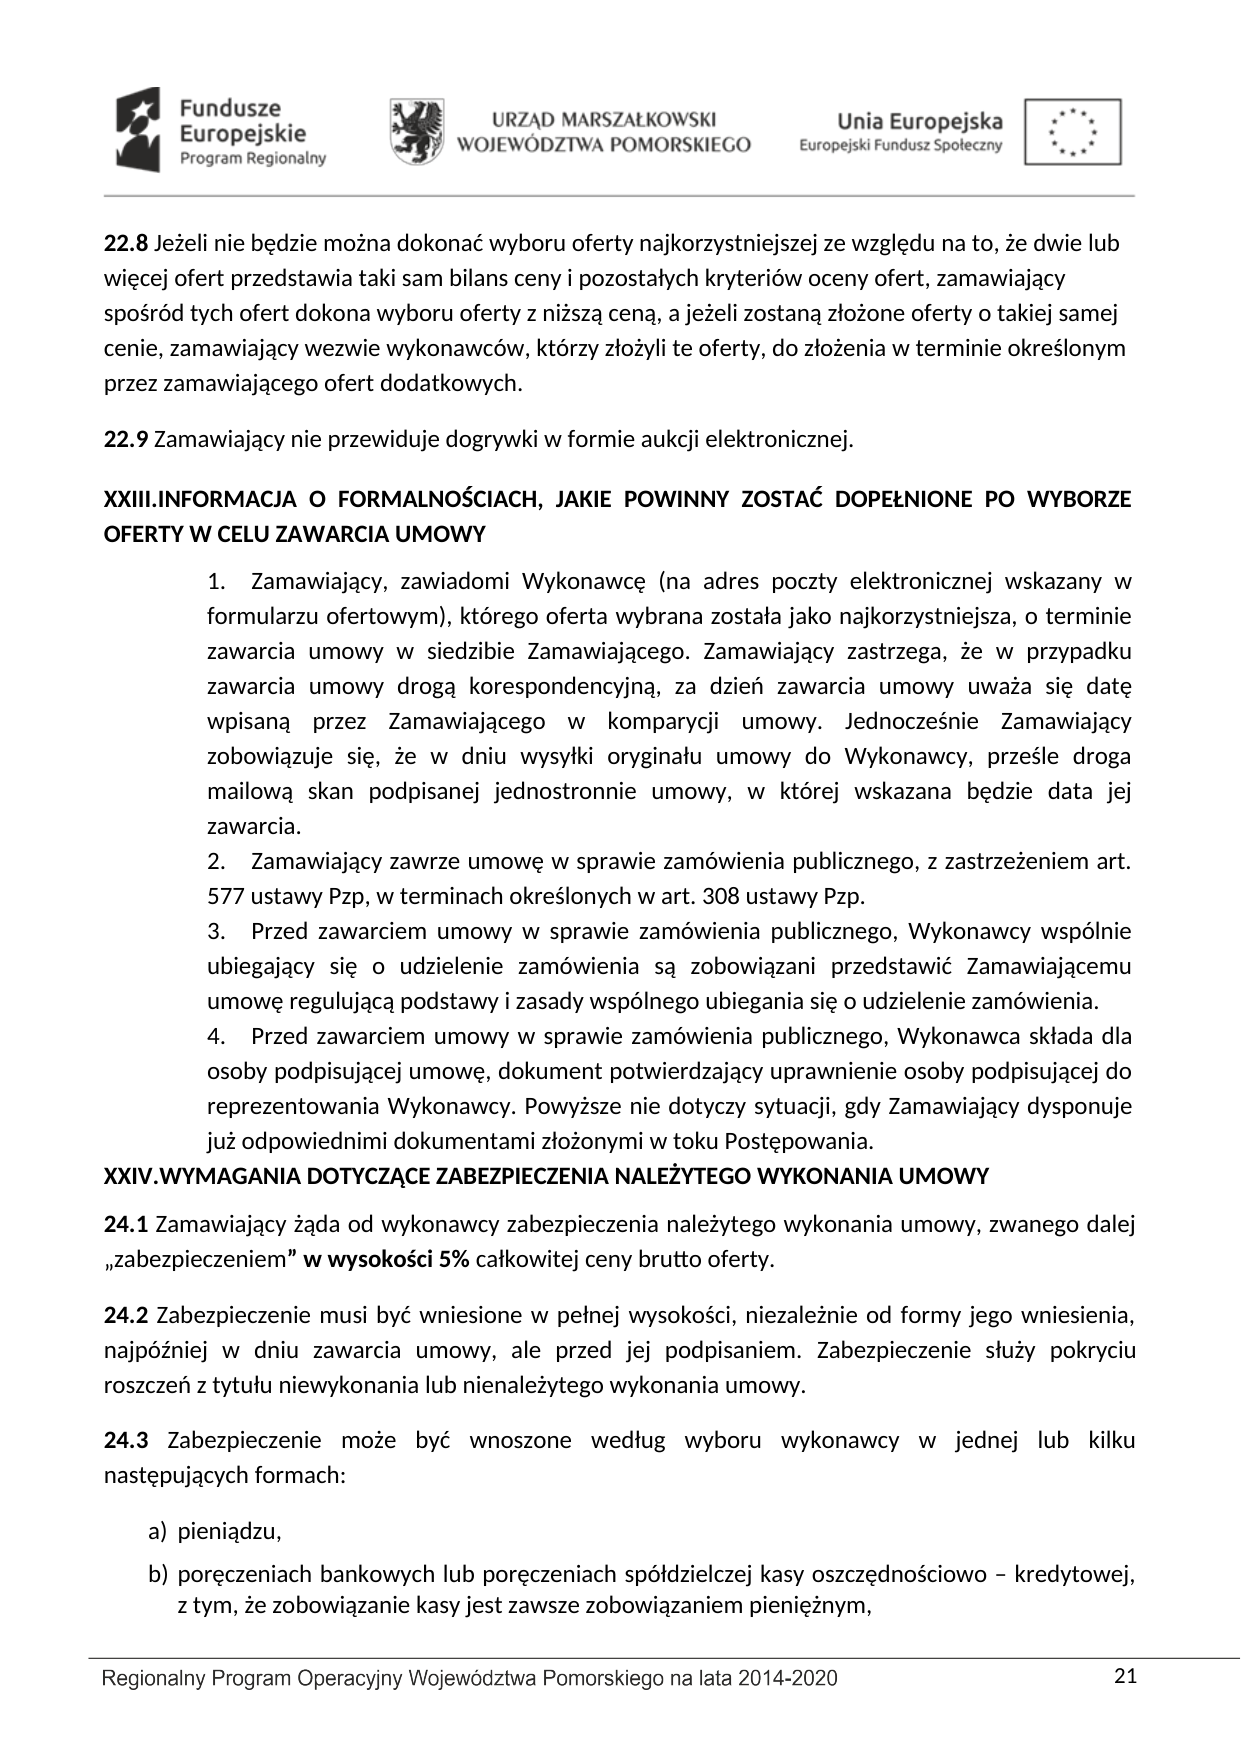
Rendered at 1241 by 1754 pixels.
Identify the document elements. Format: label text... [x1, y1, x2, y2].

list poręczeniach bankowych lub poręczeniach spółdzielczej kasy oszczędnościowo – kredytowej, z tym, że zobowiązanie kasy jest zawsze zobowiązaniem pieniężnym, [148, 1558, 1137, 1619]
picture [88, 1657, 1241, 1690]
text 24.2 Zabezpieczenie musi być wniesione w pełnej wysokości, niezależnie od formy jego wniesienia, najpóźniej w dniu zawarcia umowy, ale przed jej podpisaniem. Zabezpieczenie służy pokryciu roszczeń z tytułu niewykonania lub nienależytego wykonania umowy. [103, 1299, 1137, 1399]
text XXIII.INFORMACJA O FORMALNOŚCIACH, JAKIE POWINNY ZOSTAĆ DOPEŁNIONE PO WYBORZE OFERTY W CELU ZAWARCIA UMOWY [103, 483, 1133, 548]
text 2. Zamawiający zawrze umowę w sprawie zamówienia publicznego, z zastrzeżeniem art. 577 ustawy Pzp, w terminach określonych w art. 308 ustawy Pzp. [207, 846, 1133, 911]
text 24.3 Zabezpieczenie może być wnoszone według wyboru wykonawcy w jednej lub kilku następujących formach: [103, 1425, 1137, 1490]
text 3. Przed zawarciem umowy w sprawie zamówienia publicznego, Wykonawcy wspólnie ubiegający się o udzielenie zamówienia są zobowiązani przedstawić Zamawiającemu umowę regulującą podstawy i zasady wspólnego ubiegania się o udzielenie zamówienia. [207, 916, 1133, 1016]
text 22.8 Jeżeli nie będzie można dokonać wyboru oferty najkorzystniejszej ze względu na to, że dwie lub więcej ofert przedstawia taki sam bilans ceny i pozostałych kryteriów oceny ofert, zamawiający spośród tych ofert dokona wyboru oferty z niższą ceną, a jeżeli zostaną złożone oferty o takiej samej cenie, zamawiający wezwie wykonawców, którzy złożyli te oferty, do złożenia w terminie określonym przez zamawiającego ofert dodatkowych. [103, 227, 1137, 398]
text XXIV.WYMAGANIA DOTYCZĄCE ZABEZPIECZENIA NALEŻYTEGO WYKONANIA UMOWY [103, 1161, 1133, 1191]
text 1. Zamawiający, zawiadomi Wykonawcę (na adres poczty elektronicznej wskazany w formularzu ofertowym), którego oferta wybrana została jako najkorzystniejsza, o terminie zawarcia umowy w siedzibie Zamawiającego. Zamawiający zastrzega, że w przypadku zawarcia umowy drogą korespondencyjną, za dzień zawarcia umowy uważa się datę wpisaną przez Zamawiającego w komparycji umowy. Jednocześnie Zamawiający zobowiązuje się, że w dniu wysyłki oryginału umowy do Wykonawcy, prześle droga mailową skan podpisanej jednostronnie umowy, w której wskazana będzie data jej zawarcia. [207, 566, 1133, 841]
text 4. Przed zawarciem umowy w sprawie zamówienia publicznego, Wykonawca składa dla osoby podpisującej umowę, dokument potwierdzający uprawnienie osoby podpisującej do reprezentowania Wykonawcy. Powyższe nie dotyczy sytuacji, gdy Zamawiający dysponuje już odpowiednimi dokumentami złożonymi w toku Postępowania. [207, 1021, 1133, 1156]
text 22.9 Zamawiający nie przewiduje dogrywki w formie aukcji elektronicznej. [103, 423, 1137, 453]
list pieniądzu, [148, 1516, 1137, 1546]
text 24.1 Zamawiający żąda od wykonawcy zabezpieczenia należytego wykonania umowy, zwanego dalej „zabezpieczeniem” w wysokości 5% całkowitej ceny brutto oferty. [103, 1208, 1137, 1273]
picture [103, 87, 1137, 200]
